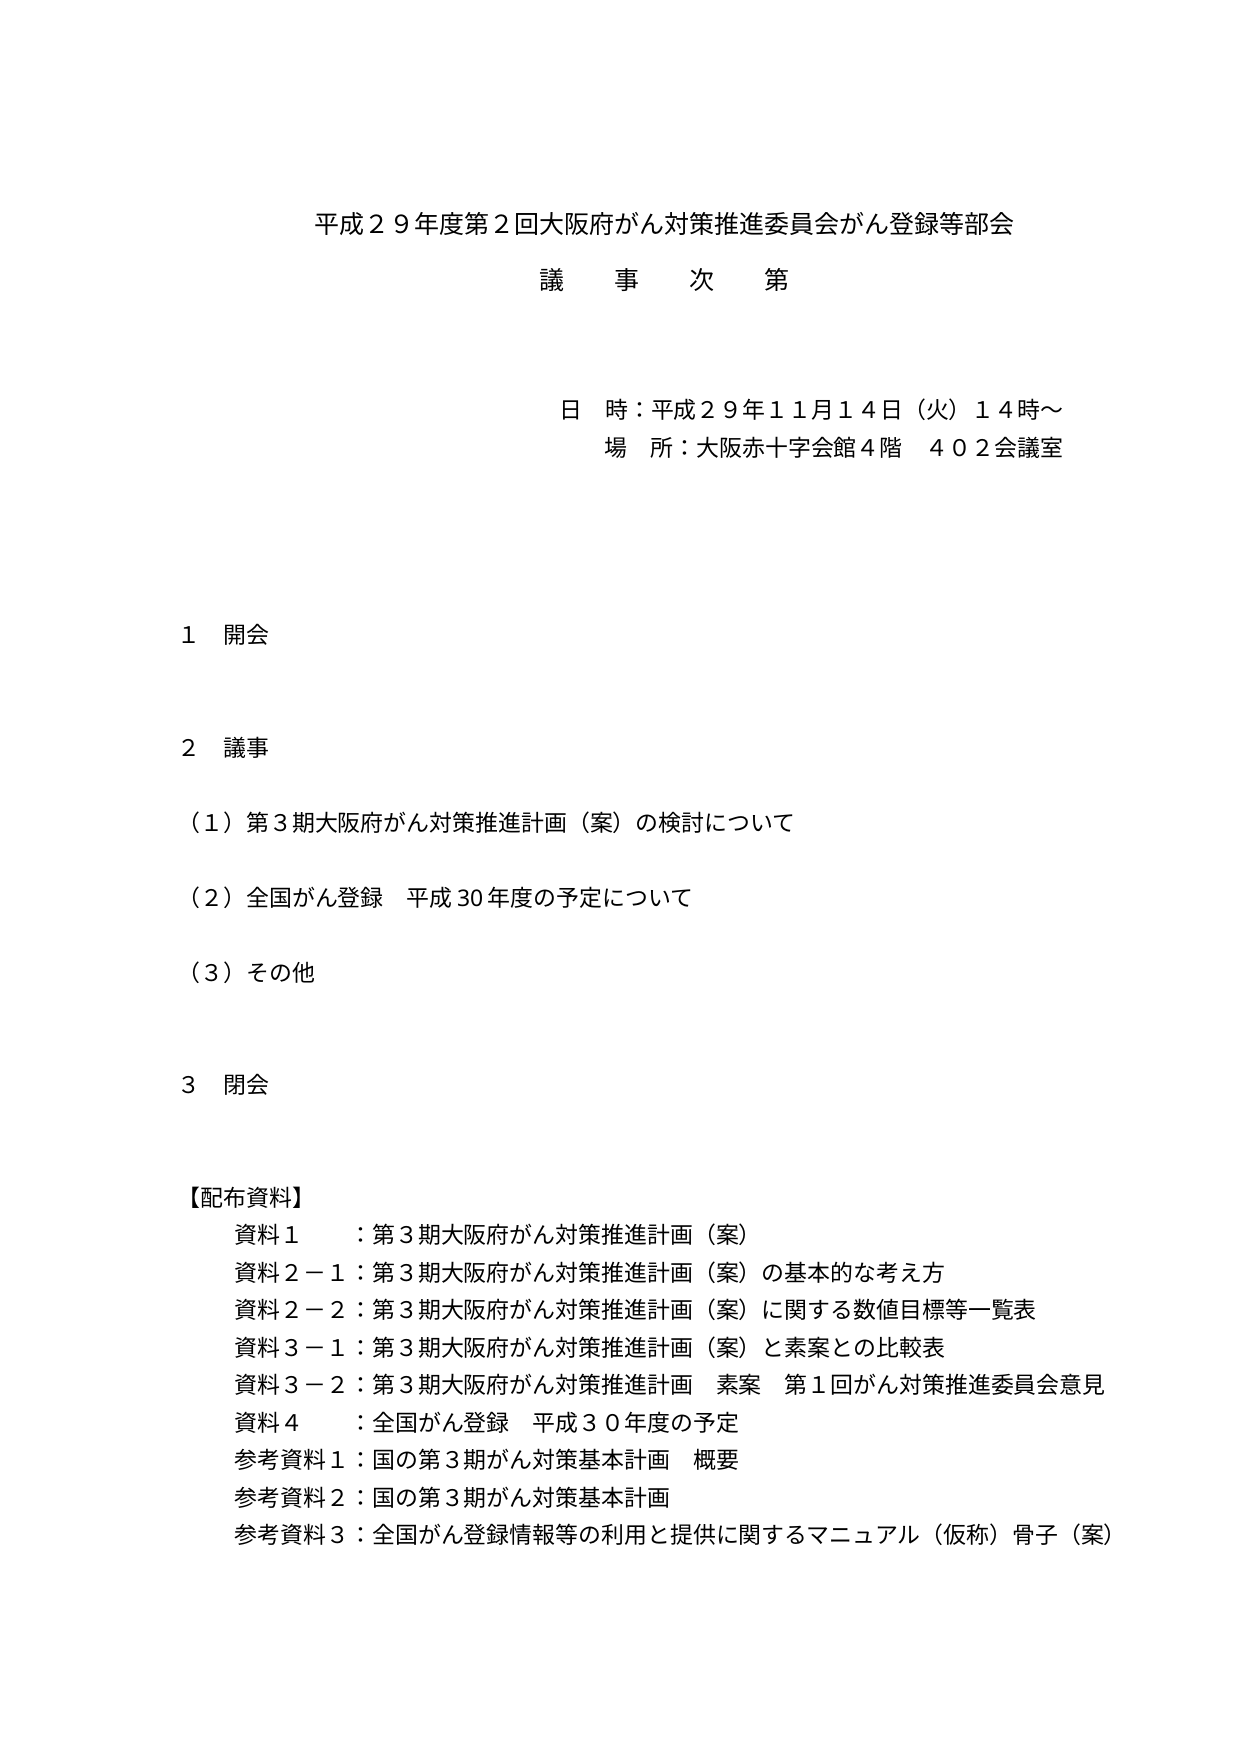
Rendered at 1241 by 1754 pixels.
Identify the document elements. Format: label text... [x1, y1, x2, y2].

text （３）その他 [177, 953, 1152, 990]
text 参考資料１：国の第３期がん対策基本計画 概要 [177, 1440, 1152, 1478]
text 議 事 次 第 [177, 259, 1152, 297]
text （１）第３期大阪府がん対策推進計画（案）の検討について [177, 803, 1152, 840]
text 【配布資料】 [177, 1178, 1184, 1215]
text 資料３－２：第３期大阪府がん対策推進計画 素案 第１回がん対策推進委員会意見 [177, 1365, 1152, 1403]
text ３ 閉会 [177, 1065, 1184, 1103]
text 参考資料２：国の第３期がん対策基本計画 [177, 1478, 1152, 1515]
text 場 所：大阪赤十字会館４階 ４０２会議室 [177, 428, 1063, 465]
text 参考資料３：全国がん登録情報等の利用と提供に関するマニュアル（仮称）骨子（案） [177, 1515, 1152, 1553]
text 資料２－１：第３期大阪府がん対策推進計画（案）の基本的な考え方 [177, 1253, 1152, 1290]
text 日 時：平成２９年１１月１４日（火）１４時～ [177, 390, 1063, 428]
text （２）全国がん登録 平成30年度の予定について [177, 878, 1152, 915]
text 資料３－１：第３期大阪府がん対策推進計画（案）と素案との比較表 [177, 1328, 1152, 1365]
text 資料２－２：第３期大阪府がん対策推進計画（案）に関する数値目標等一覧表 [177, 1290, 1152, 1328]
text １ 開会 [177, 615, 1152, 653]
text 資料４ ：全国がん登録 平成３０年度の予定 [177, 1403, 1152, 1440]
text 平成２９年度第２回大阪府がん対策推進委員会がん登録等部会 [177, 204, 1152, 241]
text ２ 議事 [177, 728, 1152, 765]
text 資料１ ：第３期大阪府がん対策推進計画（案） [177, 1215, 1152, 1253]
